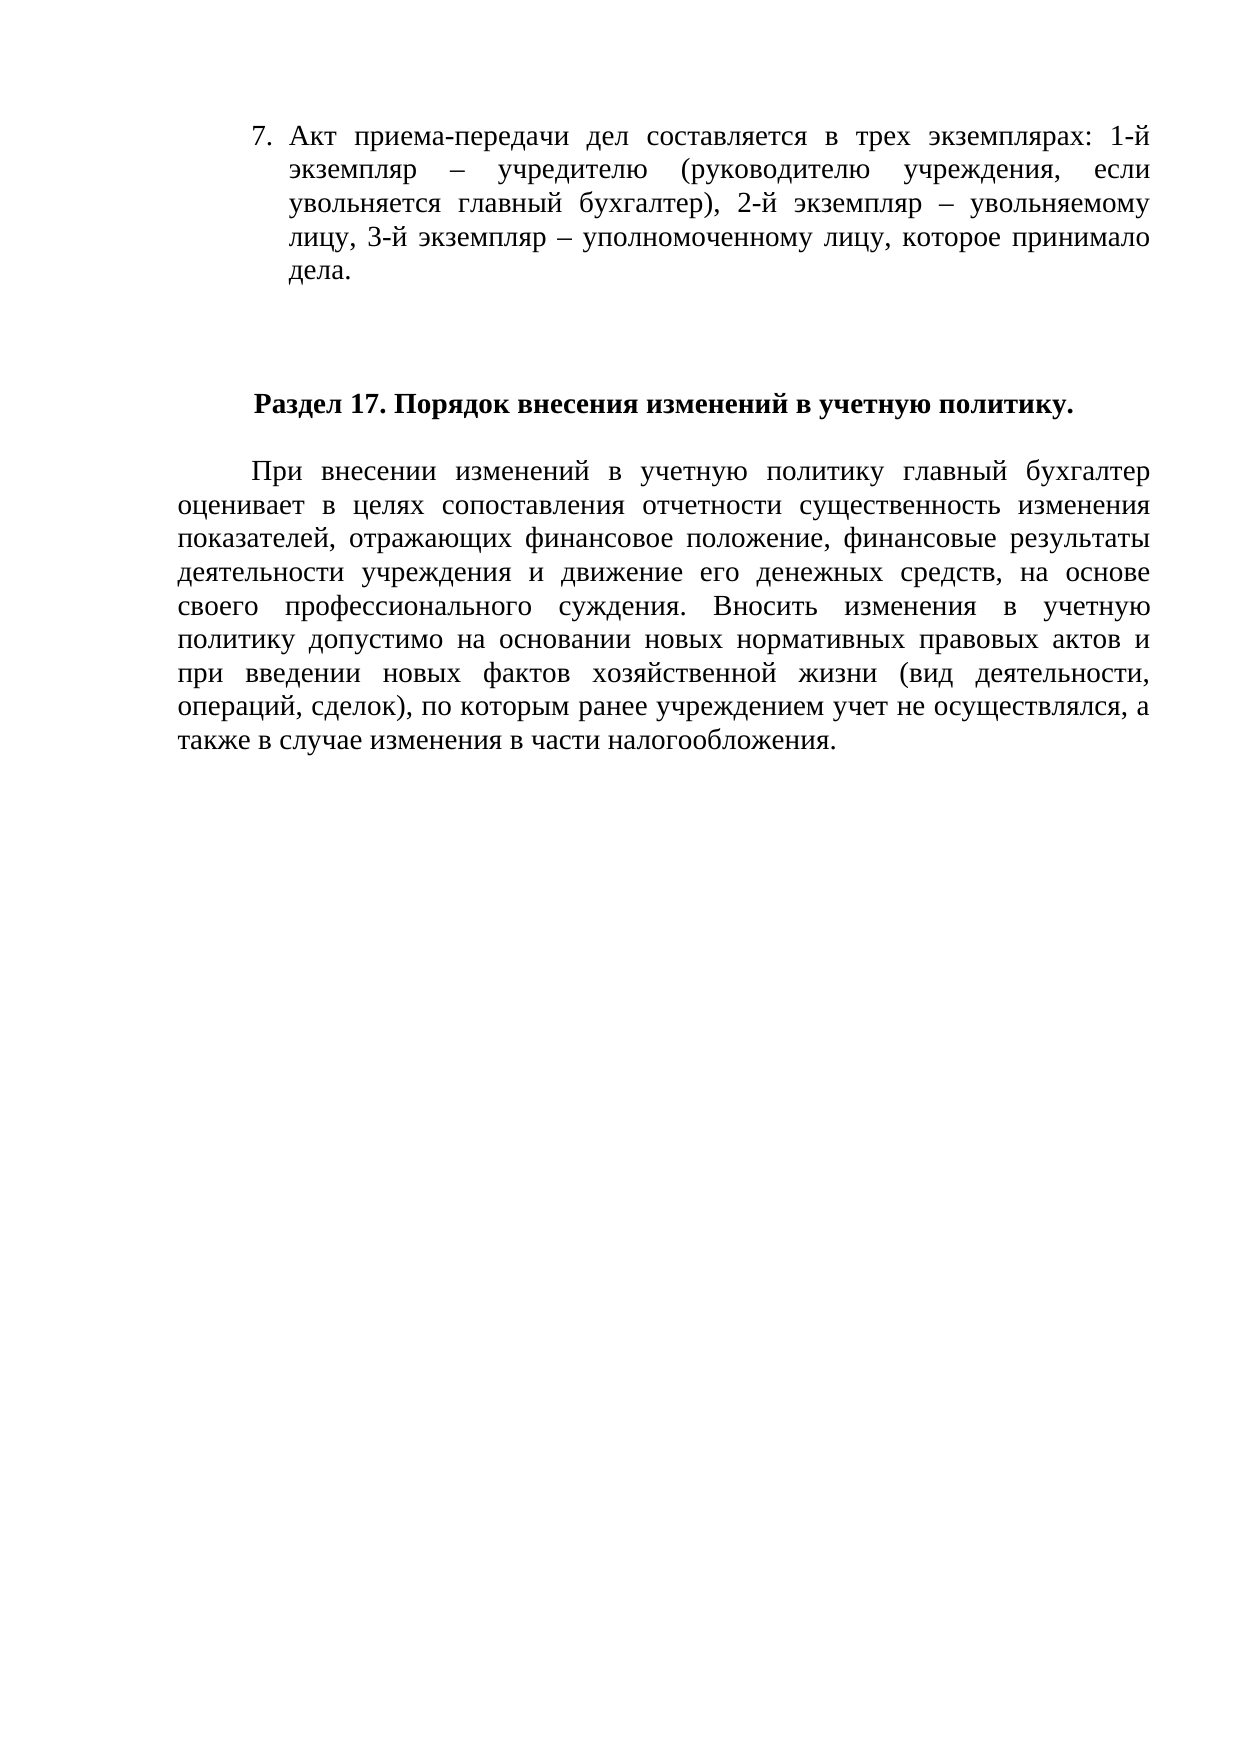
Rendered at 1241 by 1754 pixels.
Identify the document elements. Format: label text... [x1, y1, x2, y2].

list Акт приема-передачи дел составляется в трех экземплярах: 1-й экземпляр – учредителю (руководителю учреждения, если увольняется главный бухгалтер), 2-й экземпляр – увольняемому лицу, 3-й экземпляр – уполномоченному лицу, которое принимало дела. [251, 118, 1152, 286]
text При внесении изменений в учетную политику главный бухгалтер оценивает в целях сопоставления отчетности существенность изменения показателей, отражающих финансовое положение, финансовые результаты деятельности учреждения и движение его денежных средств, на основе своего профессионального суждения. Вносить изменения в учетную политику допустимо на основании новых нормативных правовых актов и при введении новых фактов хозяйственной жизни (вид деятельности, операций, сделок), по которым ранее учреждением учет не осуществлялся, а также в случае изменения в части налогообложения. [177, 453, 1152, 755]
text Раздел 17. Порядок внесения изменений в учетную политику. [177, 386, 1152, 420]
